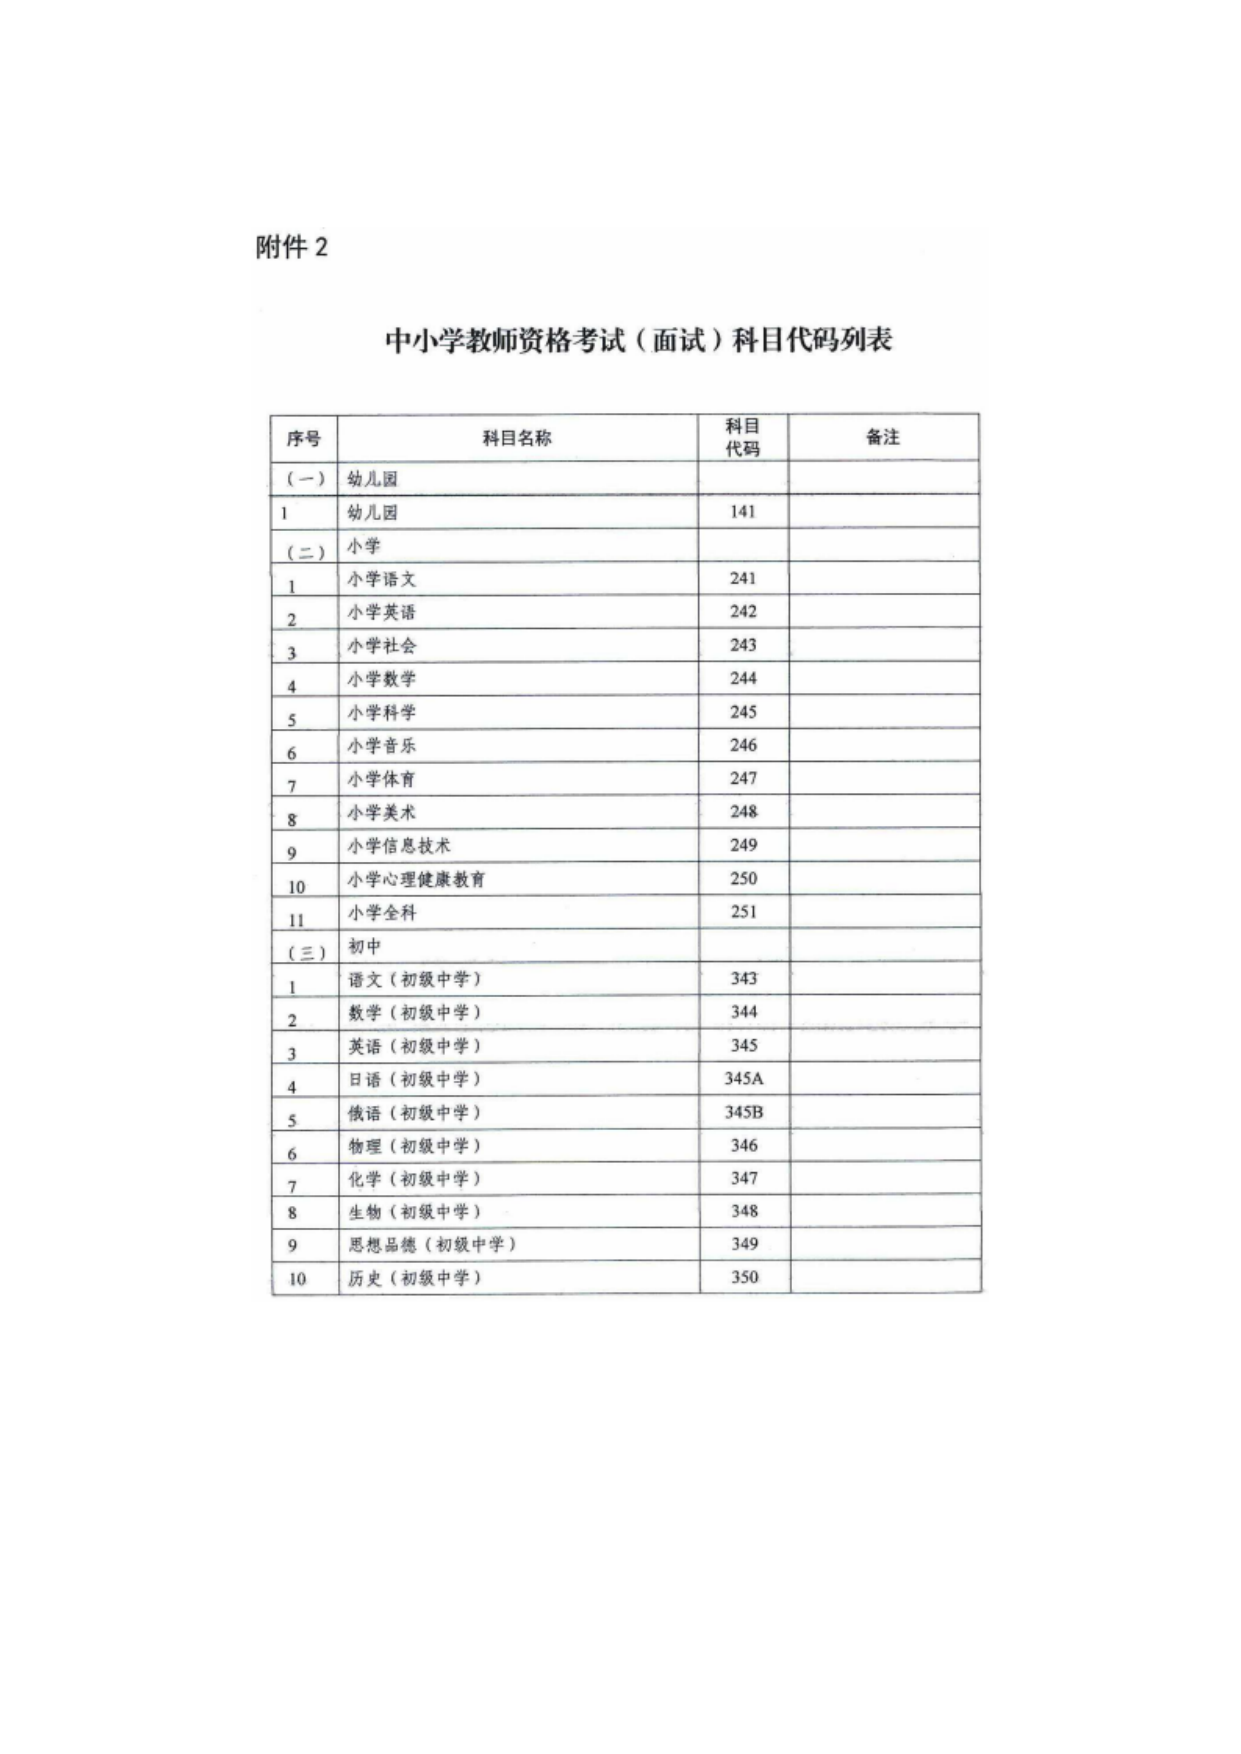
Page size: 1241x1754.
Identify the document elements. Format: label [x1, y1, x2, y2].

picture [251, 227, 989, 1302]
